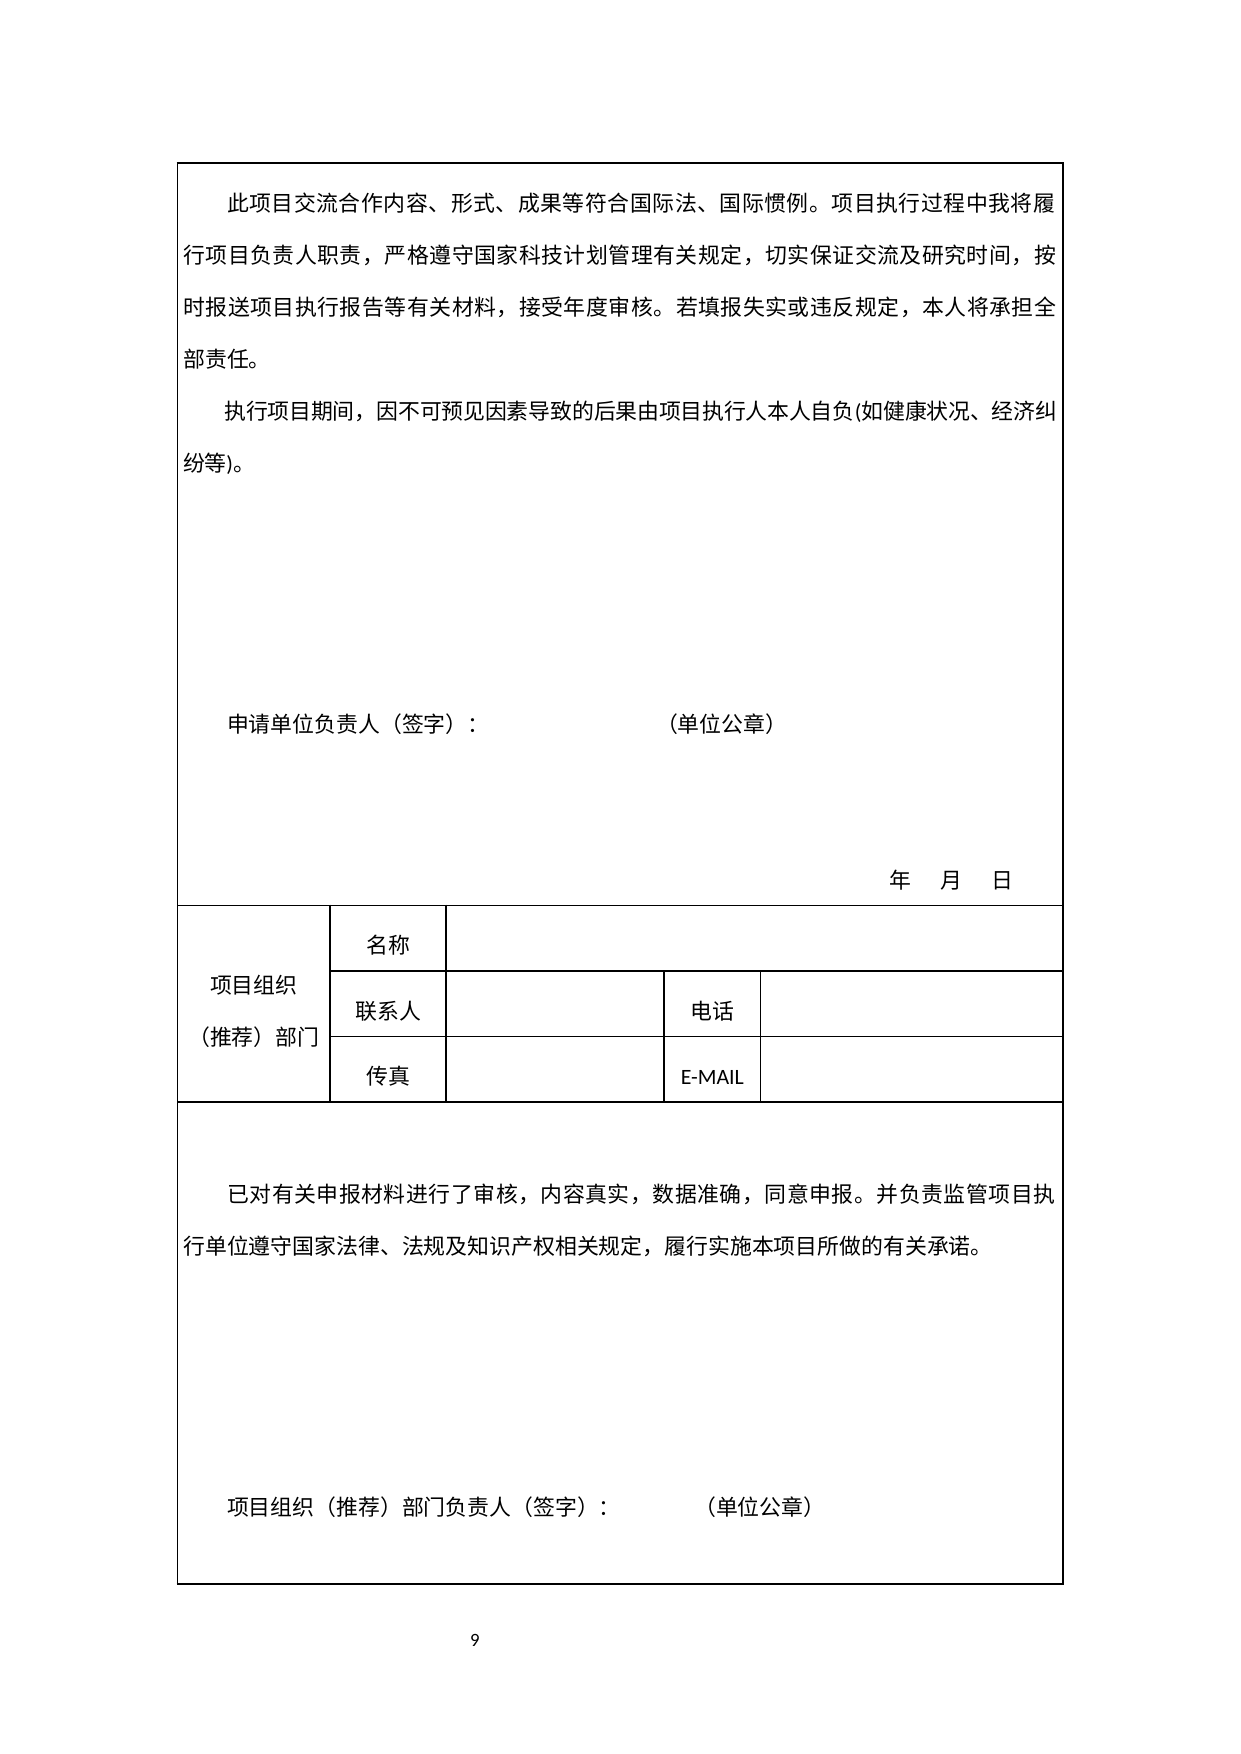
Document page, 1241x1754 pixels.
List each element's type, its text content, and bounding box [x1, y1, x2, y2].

table_cell E-MAIL [665, 1037, 760, 1101]
table_cell [761, 972, 1062, 1036]
table_cell 项目组织 （推荐）部门 [178, 906, 329, 1101]
table_cell [447, 972, 663, 1036]
table_cell [447, 906, 1062, 970]
table_cell 名称 [331, 906, 445, 970]
table_cell 联系人 [331, 972, 445, 1036]
table_cell 传真 [331, 1037, 445, 1101]
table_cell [178, 164, 1062, 904]
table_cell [178, 1103, 1062, 1583]
table_cell 电话 [665, 972, 760, 1036]
table_cell [447, 1037, 663, 1101]
table_cell [761, 1037, 1062, 1101]
